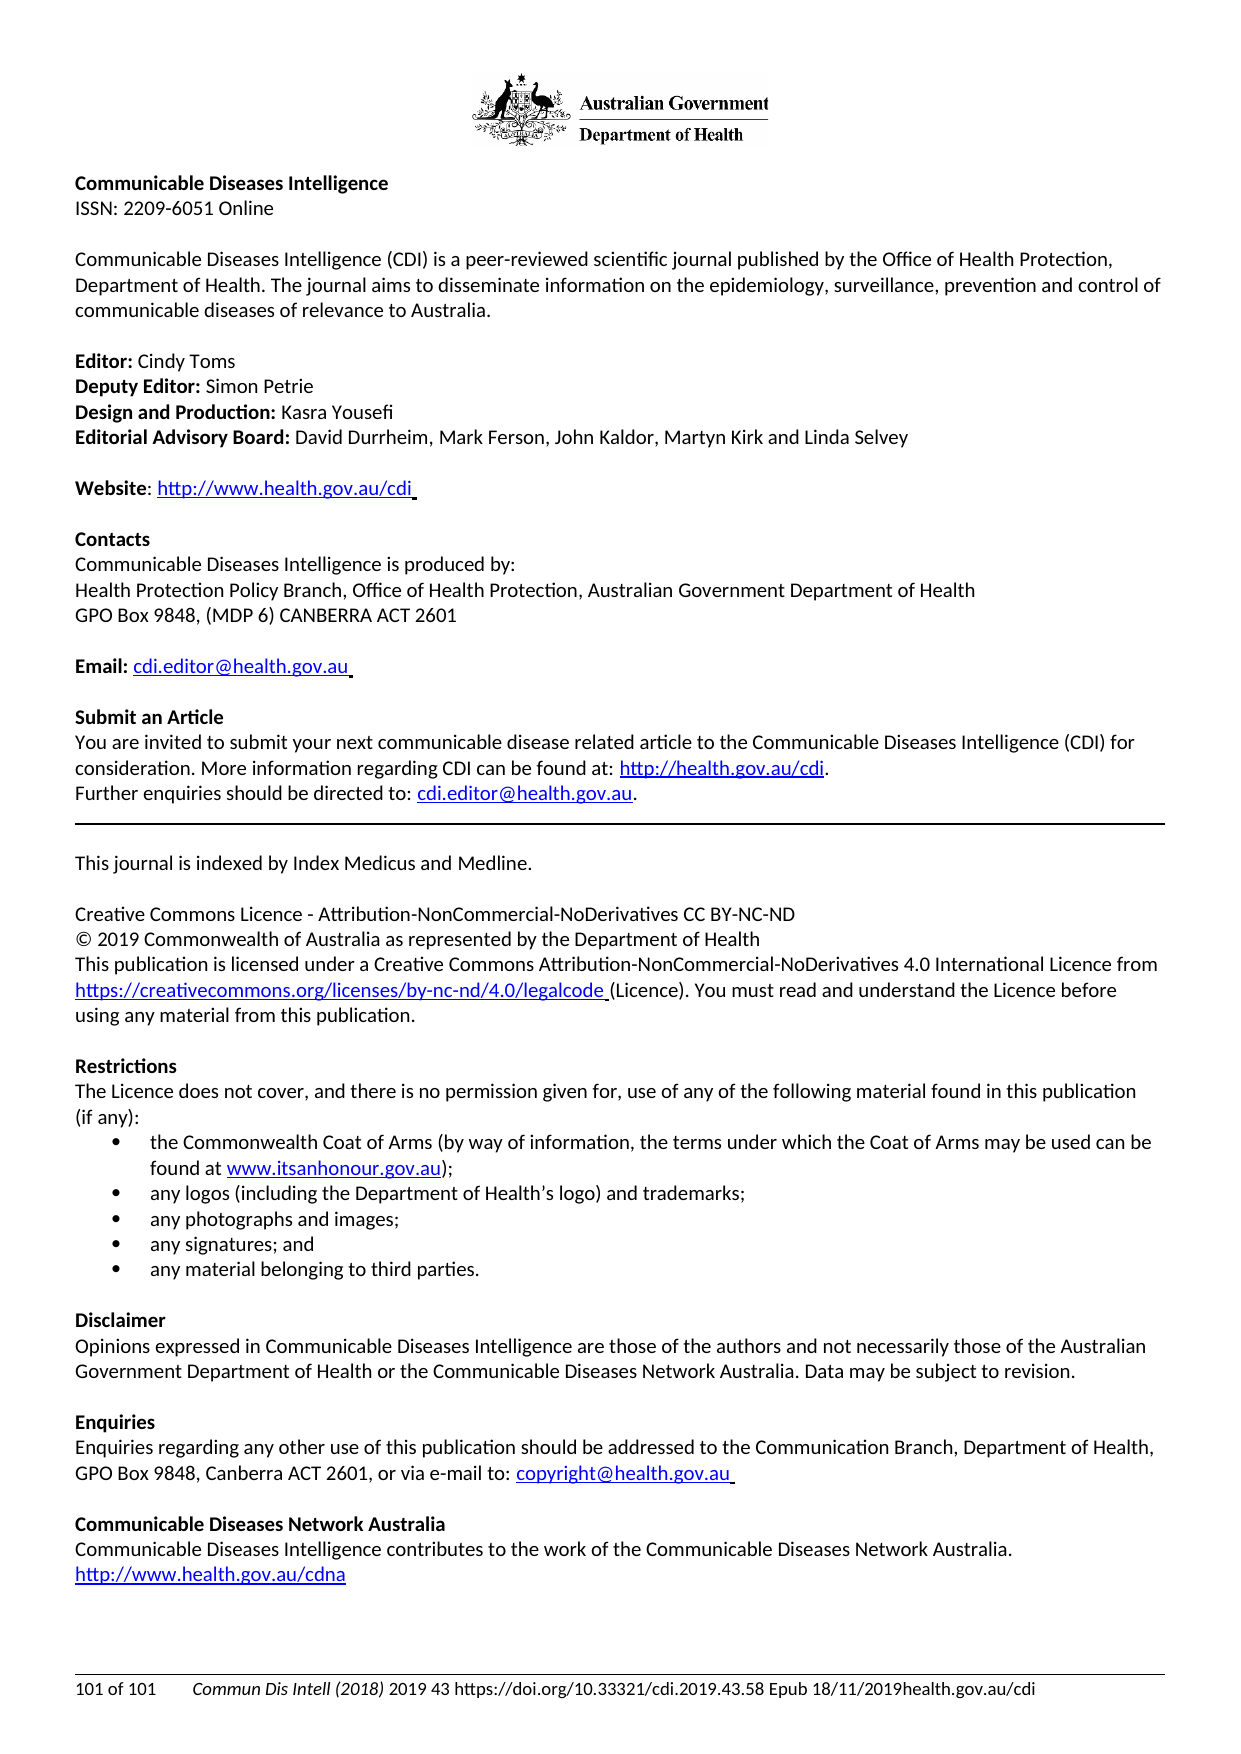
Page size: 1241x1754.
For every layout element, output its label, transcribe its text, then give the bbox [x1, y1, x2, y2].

list the Commonwealth Coat of Arms (by way of information, the terms under which the Coat of Arms may be used can be found at www.itsanhonour.gov.au); [112, 1129, 1165, 1180]
text Restrictions The Licence does not cover, and there is no permission given for, use of any of the following material found in this publication (if any): [75, 1053, 1165, 1129]
text Creative Commons Licence - Attribution-NonCommercial-NoDerivatives CC BY-NC-ND [75, 901, 1165, 926]
text Design and Production: Kasra Yousefi [75, 399, 1165, 424]
text Editorial Advisory Board: David Durrheim, Mark Ferson, John Kaldor, Martyn Kirk and Linda Selvey [75, 424, 1165, 450]
text Communicable Diseases Network Australia Communicable Diseases Intelligence contributes to the work of the Communicable Diseases Network Australia. http://www.health.gov.au/cdna [75, 1511, 1165, 1587]
text Deputy Editor: Simon Petrie [75, 373, 1165, 399]
text © 2019 Commonwealth of Australia as represented by the Department of Health [75, 926, 1165, 952]
list any photographs and images; [112, 1206, 1165, 1231]
list any logos (including the Department of Health’s logo) and trademarks; [112, 1180, 1165, 1206]
text This publication is licensed under a Creative Commons Attribution-NonCommercial-NoDerivatives 4.0 International Licence from https://creativecommons.org/licenses/by-nc-nd/4.0/legalcode (Licence). You must read and understand the Licence before using any material from this publication. [75, 952, 1165, 1028]
text Communicable Diseases Intelligence (CDI) is a peer-reviewed scientific journal published by the Office of Health Protection, Department of Health. The journal aims to disseminate information on the epidemiology, surveillance, prevention and control of communicable diseases of relevance to Australia. [75, 246, 1165, 323]
text ISSN: 2209-6051 Online [75, 196, 1165, 221]
text This journal is indexed by Index Medicus and Medline. [75, 850, 1165, 875]
text Communicable Diseases Intelligence [75, 170, 1165, 196]
text Contacts Communicable Diseases Intelligence is produced by: Health Protection Policy Branch, Office of Health Protection, Australian Government Department of Health GPO Box 9848, (MDP 6) CANBERRA ACT 2601 [75, 526, 1165, 628]
list any signatures; and [112, 1231, 1165, 1257]
list any material belonging to third parties. [112, 1257, 1165, 1282]
text Further enquiries should be directed to: cdi.editor@health.gov.au. [75, 780, 1165, 806]
text Editor: Cindy Toms [75, 348, 1165, 373]
text Submit an Article You are invited to submit your next communicable disease related article to the Communicable Diseases Intelligence (CDI) for consideration. More information regarding CDI can be found at: http://health.gov.au/cdi. [75, 704, 1165, 780]
text Enquiries Enquiries regarding any other use of this publication should be addressed to the Communication Branch, Department of Health, GPO Box 9848, Canberra ACT 2601, or via e-mail to: copyright@health.gov.au [75, 1409, 1165, 1485]
text Disclaimer Opinions expressed in Communicable Diseases Intelligence are those of the authors and not necessarily those of the Australian Government Department of Health or the Communicable Diseases Network Australia. Data may be subject to revision. [75, 1307, 1165, 1384]
picture [472, 73, 769, 146]
text Email: cdi.editor@health.gov.au [75, 653, 1165, 678]
text Website: http://www.health.gov.au/cdi [75, 475, 1165, 501]
